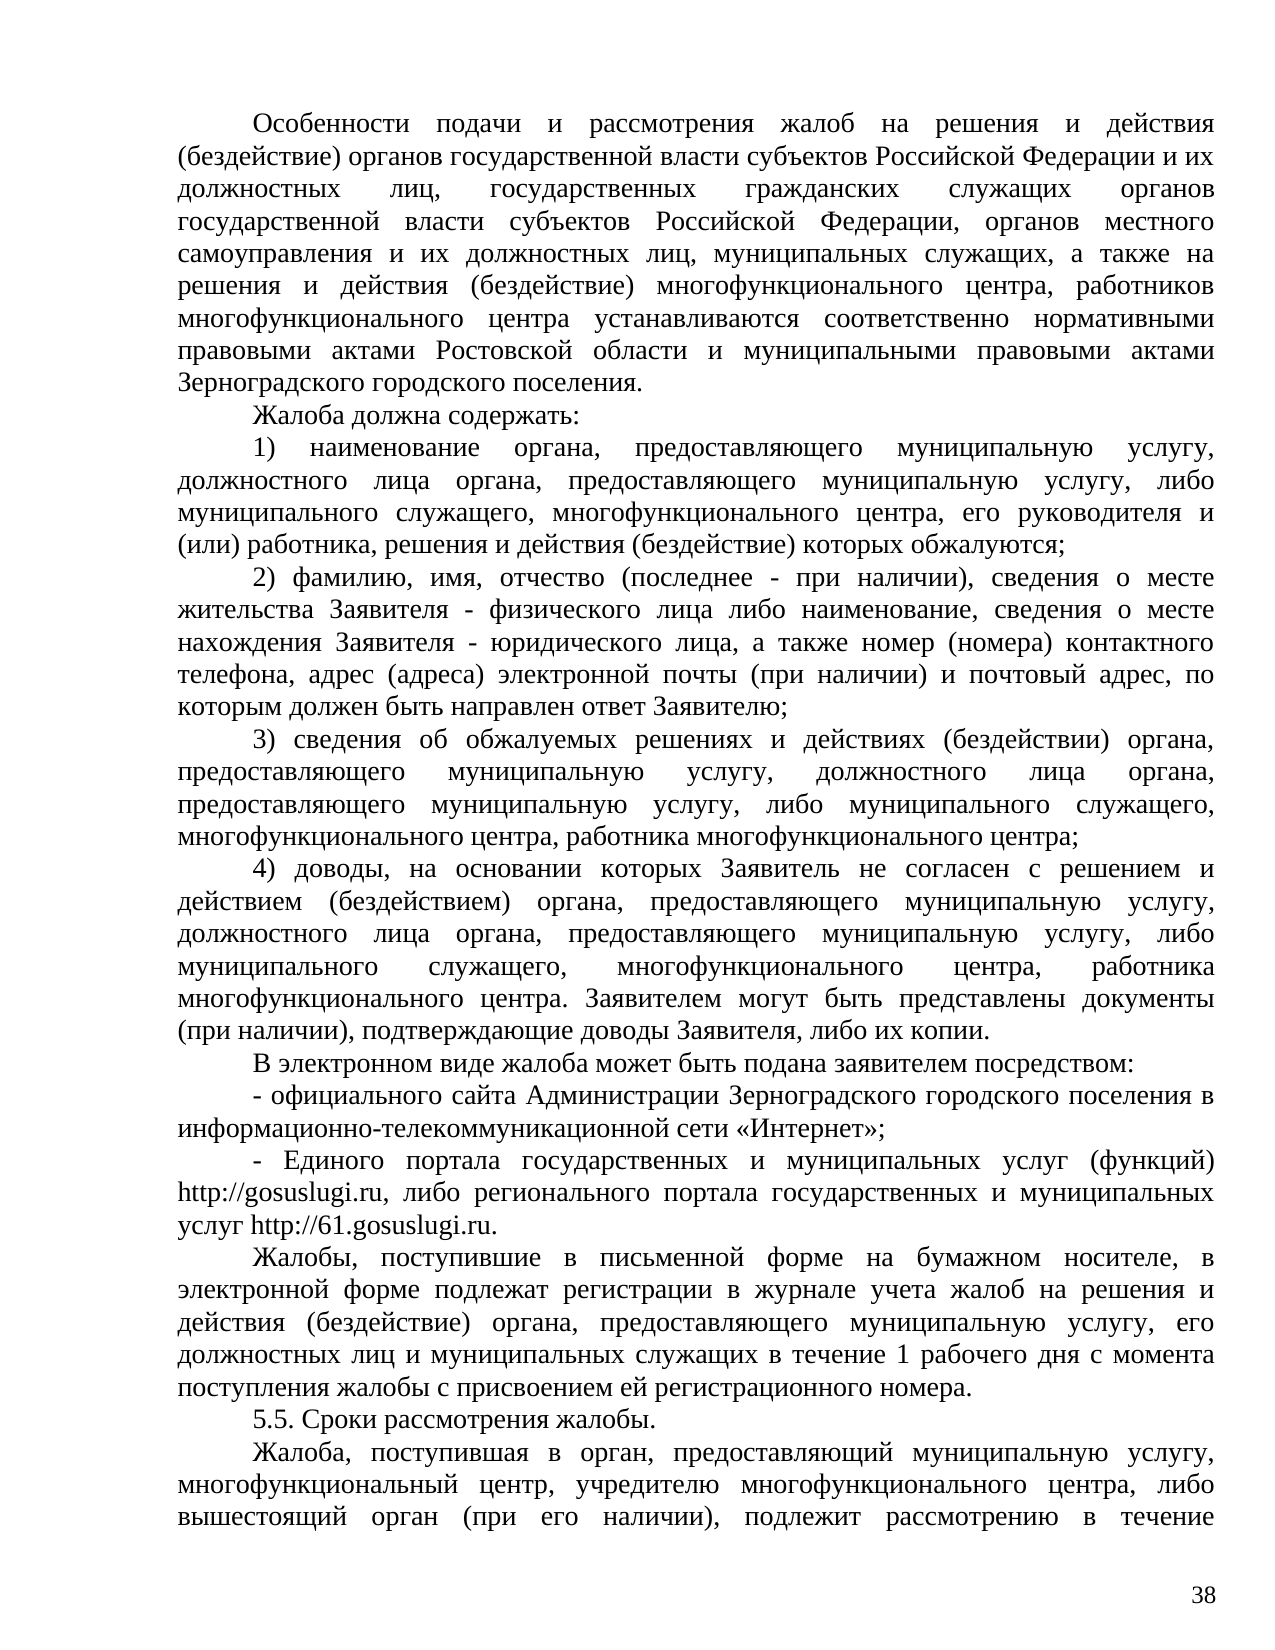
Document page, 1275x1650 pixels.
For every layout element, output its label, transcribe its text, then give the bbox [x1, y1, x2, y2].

text Особенности подачи и рассмотрения жалоб на решения и действия (бездействие) органов государственной власти субъектов Российской Федерации и их должностных лиц, государственных гражданских служащих органов государственной власти субъектов Российской Федерации, органов местного самоуправления и их должностных лиц, муниципальных служащих, а также на решения и действия (бездействие) многофункционального центра, работников многофункционального центра устанавливаются соответственно нормативными правовыми актами Ростовской области и муниципальными правовыми актами Зерноградского городского поселения. [177, 106, 1216, 398]
text Жалобы, поступившие в письменной форме на бумажном носителе, в электронной форме подлежат регистрации в журнале учета жалоб на решения и действия (бездействие) органа, предоставляющего муниципальную услугу, его должностных лиц и муниципальных служащих в течение 1 рабочего дня с момента поступления жалобы с присвоением ей регистрационного номера. [177, 1240, 1216, 1402]
text Жалоба должна содержать: [177, 398, 1216, 430]
text - официального сайта Администрации Зерноградского городского поселения в информационно-телекоммуникационной сети «Интернет»; [177, 1078, 1216, 1143]
text - Единого портала государственных и муниципальных услуг (функций) http://gosuslugi.ru, либо регионального портала государственных и муниципальных услуг http://61.gosuslugi.ru. [177, 1143, 1216, 1240]
text 1) наименование органа, предоставляющего муниципальную услугу, должностного лица органа, предоставляющего муниципальную услугу, либо муниципального служащего, многофункционального центра, его руководителя и (или) работника, решения и действия (бездействие) которых обжалуются; [177, 430, 1216, 560]
text 4) доводы, на основании которых Заявитель не согласен с решением и действием (бездействием) органа, предоставляющего муниципальную услугу, должностного лица органа, предоставляющего муниципальную услугу, либо муниципального служащего, многофункционального центра, работника многофункционального центра. Заявителем могут быть представлены документы (при наличии), подтверждающие доводы Заявителя, либо их копии. [177, 851, 1216, 1046]
text 3) сведения об обжалуемых решениях и действиях (бездействии) органа, предоставляющего муниципальную услугу, должностного лица органа, предоставляющего муниципальную услугу, либо муниципального служащего, многофункционального центра, работника многофункционального центра; [177, 722, 1216, 851]
text В электронном виде жалоба может быть подана заявителем посредством: [177, 1046, 1216, 1078]
text 2) фамилию, имя, отчество (последнее - при наличии), сведения о месте жительства Заявителя - физического лица либо наименование, сведения о месте нахождения Заявителя - юридического лица, а также номер (номера) контактного телефона, адрес (адреса) электронной почты (при наличии) и почтовый адрес, по которым должен быть направлен ответ Заявителю; [177, 560, 1216, 722]
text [177, 1434, 1216, 1532]
text 5.5. Сроки рассмотрения жалобы. [177, 1402, 1216, 1434]
